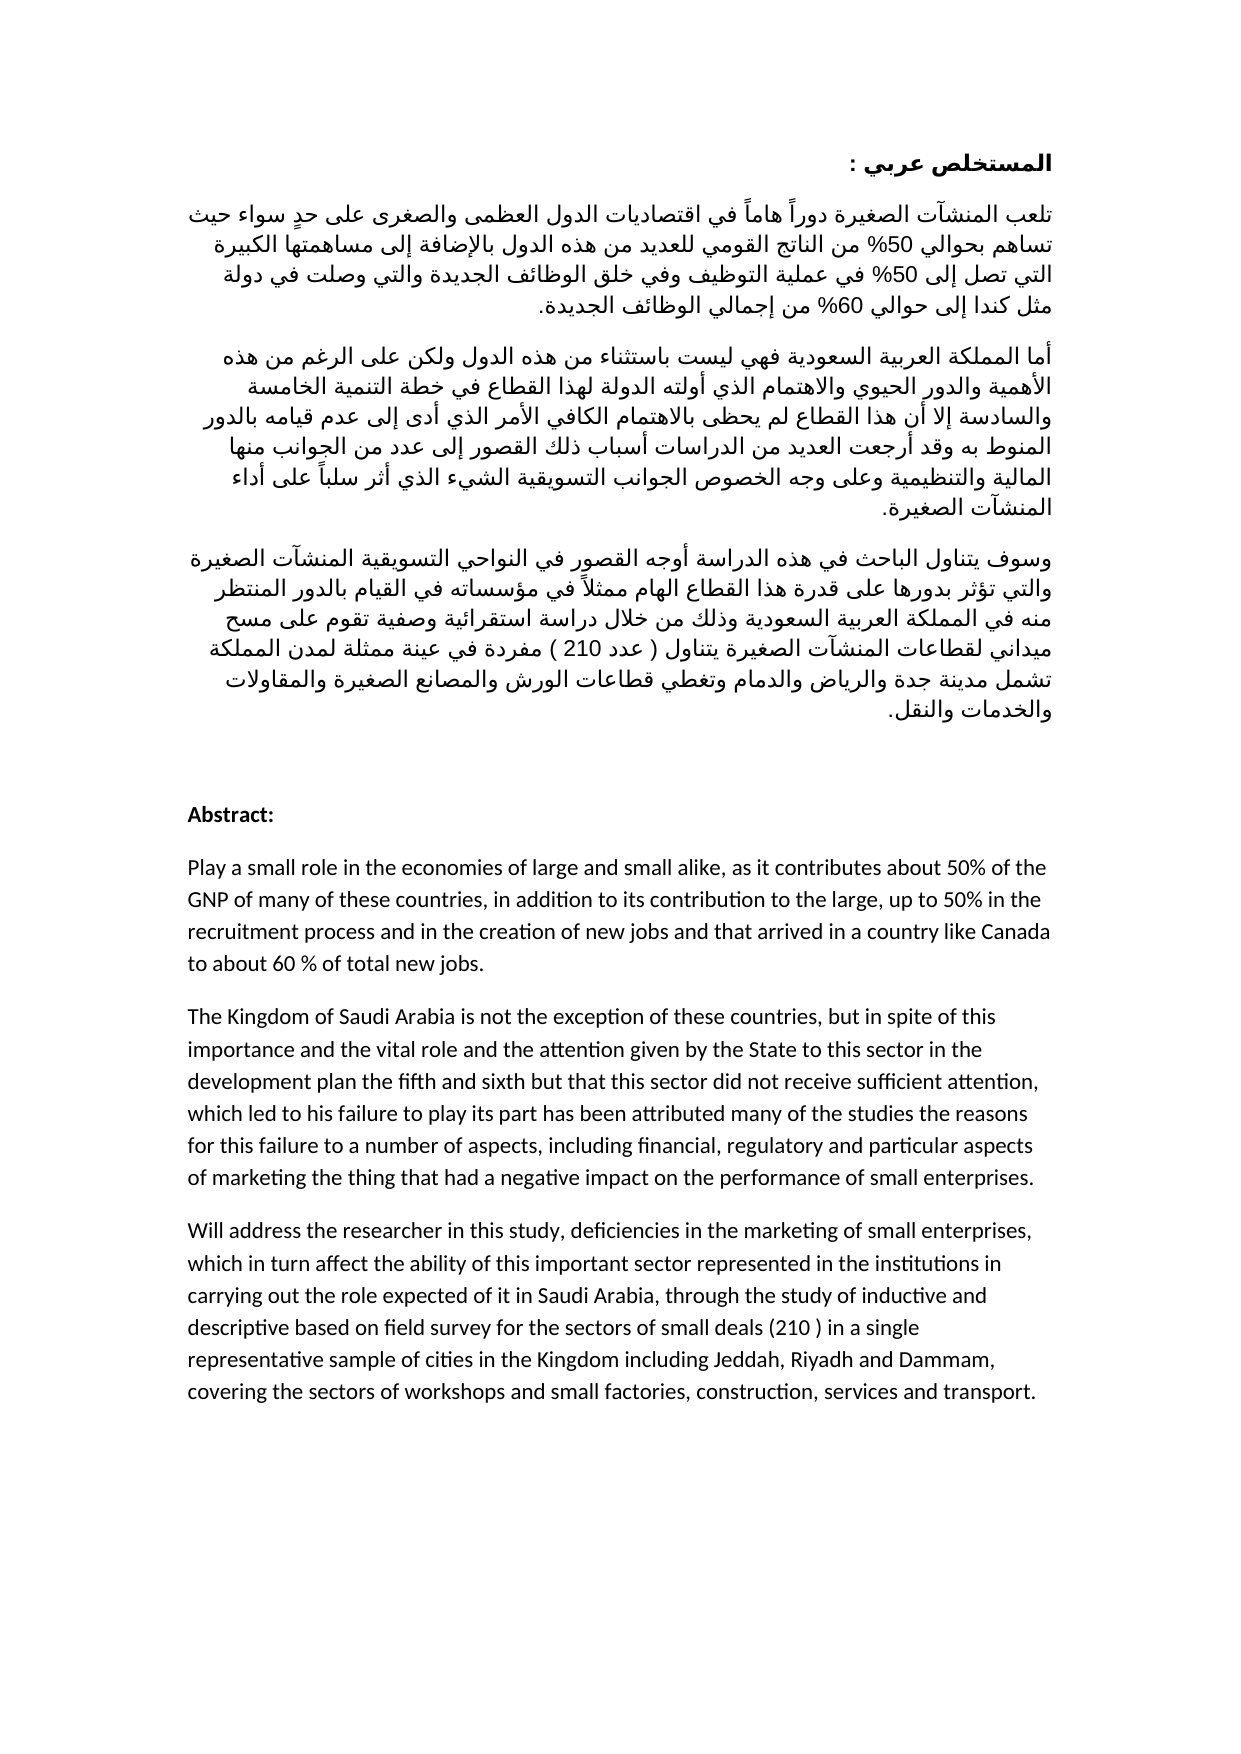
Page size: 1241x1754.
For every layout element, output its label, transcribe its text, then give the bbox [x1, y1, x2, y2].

text وسوف يتناول الباحث في هذه الدراسة أوجه القصور في النواحي التسويقية المنشآت الصغيرة والتي تؤثر بدورها على قدرة هذا القطاع الهام ممثلاً في مؤسساته في القيام بالدور المنتظر منه في المملكة العربية السعودية وذلك من خلال دراسة استقرائية وصفية تقوم على مسح ميداني لقطاعات المنشآت الصغيرة يتناول ( عدد 210 ) مفردة في عينة ممثلة لمدن المملكة تشمل مدينة جدة والرياض والدمام وتغطي قطاعات الورش والمصانع الصغيرة والمقاولات والخدمات والنقل. [187, 545, 1053, 722]
text تلعب المنشآت الصغيرة دوراً هاماً في اقتصاديات الدول العظمى والصغرى على حدٍ سواء حيث تساهم بحوالي 50% من الناتج القومي للعديد من هذه الدول بالإضافة إلى مساهمتها الكبيرة التي تصل إلى 50% في عملية التوظيف وفي خلق الوظائف الجديدة والتي وصلت في دولة مثل كندا إلى حوالي 60% من إجمالي الوظائف الجديدة. [187, 201, 1053, 318]
text The Kingdom of Saudi Arabia is not the exception of these countries, but in spite of this importance and the vital role and the attention given by the State to this sector in the development plan the fifth and sixth but that this sector did not receive sufficient attention, which led to his failure to play its part has been attributed many of the studies the reasons for this failure to a number of aspects, including financial, regulatory and particular aspects of marketing the thing that had a negative impact on the performance of small enterprises. [187, 1002, 1053, 1191]
text المستخلص عربي : [187, 150, 1053, 176]
text Will address the researcher in this study, deficiencies in the marketing of small enterprises, which in turn affect the ability of this important sector represented in the institutions in carrying out the role expected of it in Saudi Arabia, through the study of inductive and descriptive based on field survey for the sectors of small deals (210 ) in a single representative sample of cities in the Kingdom including Jeddah, Riyadh and Dammam, covering the sectors of workshops and small factories, construction, services and transport. [187, 1216, 1053, 1405]
text Play a small role in the economies of large and small alike, as it contributes about 50% of the GNP of many of these countries, in addition to its contribution to the large, up to 50% in the recruitment process and in the creation of new jobs and that arrived in a country like Canada to about 60 % of total new jobs. [187, 853, 1053, 977]
text أما المملكة العربية السعودية فهي ليست باستثناء من هذه الدول ولكن على الرغم من هذه الأهمية والدور الحيوي والاهتمام الذي أولته الدولة لهذا القطاع في خطة التنمية الخامسة والسادسة إلا أن هذا القطاع لم يحظى بالاهتمام الكافي الأمر الذي أدى إلى عدم قيامه بالدور المنوط به وقد أرجعت العديد من الدراسات أسباب ذلك القصور إلى عدد من الجوانب منها المالية والتنظيمية وعلى وجه الخصوص الجوانب التسويقية الشيء الذي أثر سلباً على أداء المنشآت الصغيرة. [187, 343, 1053, 520]
text Abstract: [187, 800, 1053, 828]
